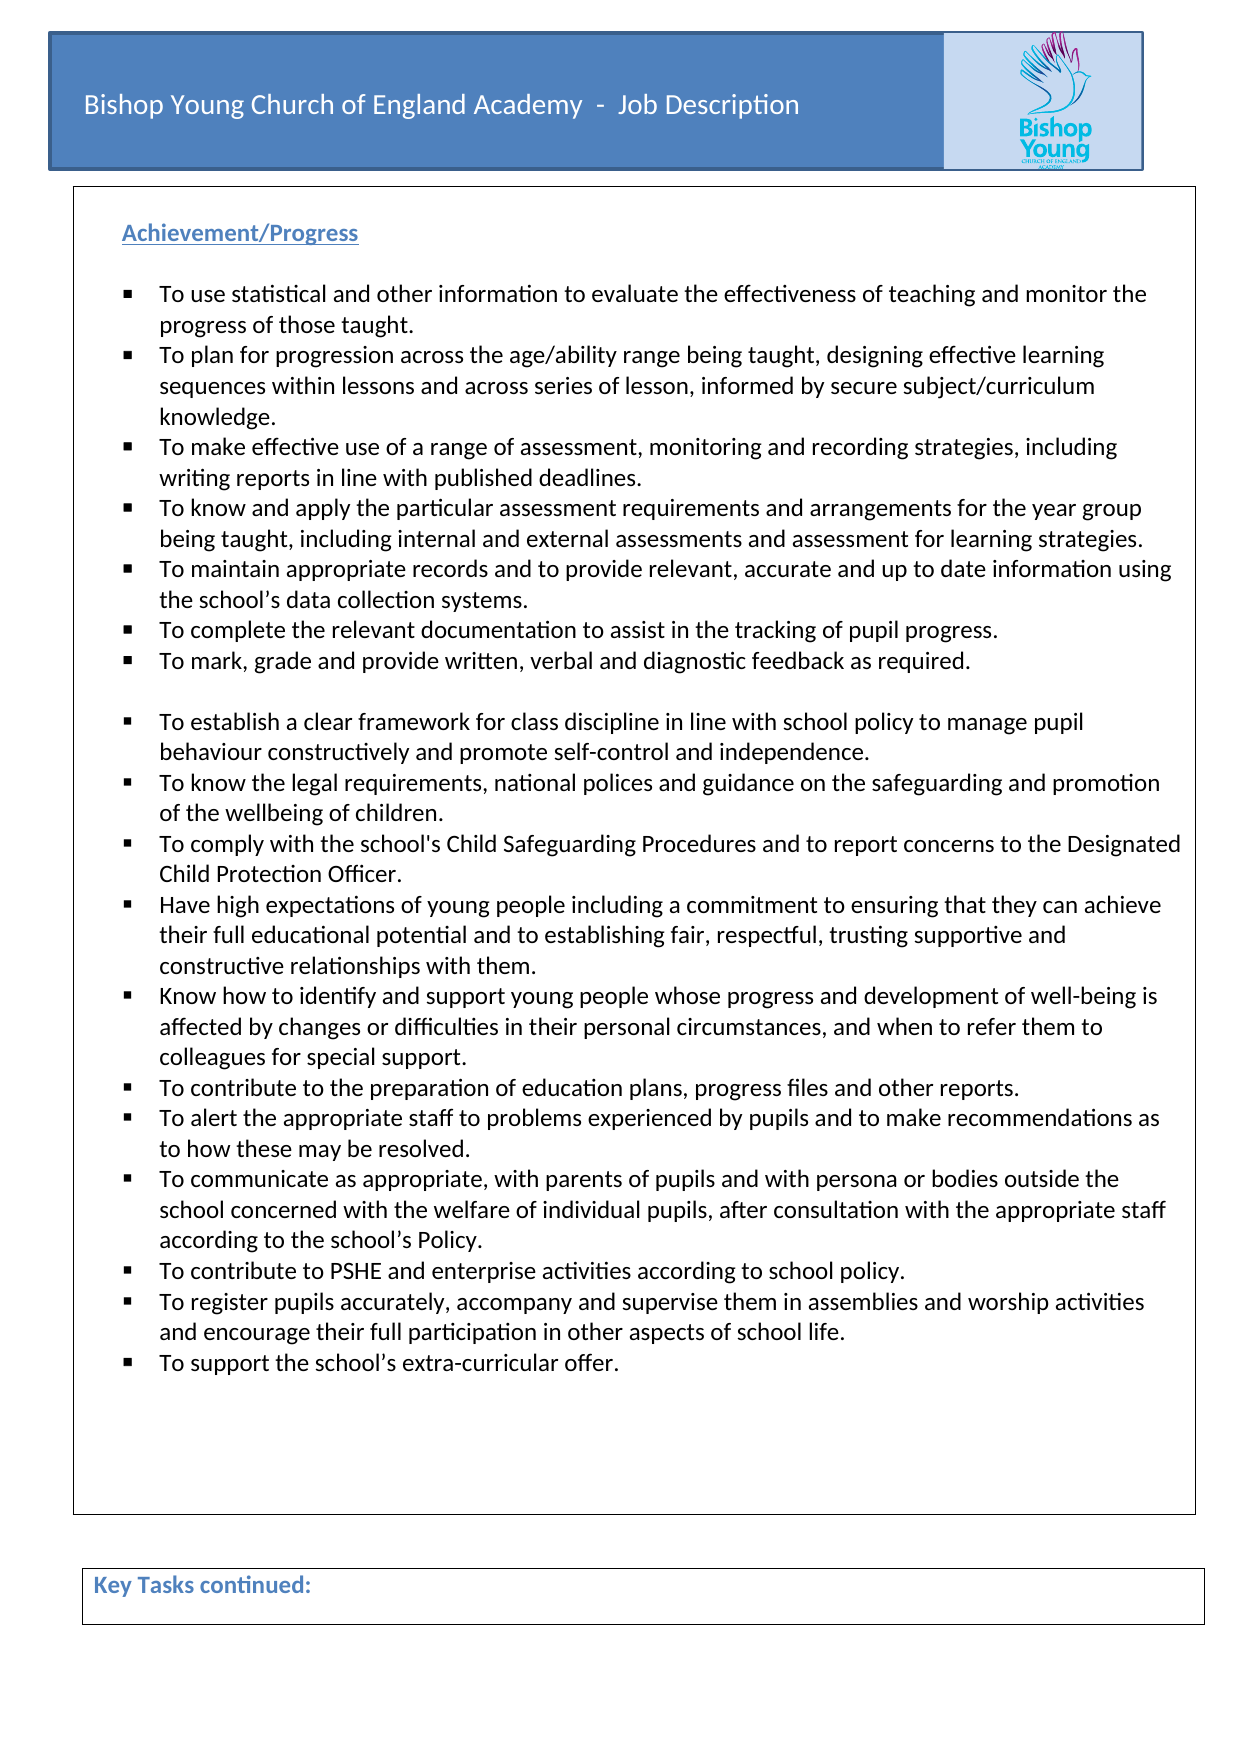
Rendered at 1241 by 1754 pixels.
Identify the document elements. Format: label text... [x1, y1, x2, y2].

table_header Achievement/Progress To use statistical and other information to evaluate the effectiveness of teaching and monitor the progress of those taught. To plan for progression across the age/ability range being taught, designing effective learning sequences within lessons and across series of lesson, informed by secure subject/curriculum knowledge. To make effective use of a range of assessment, monitoring and recording strategies, including writing reports in line with published deadlines. To know and apply the particular assessment requirements and arrangements for the year group being taught, including internal and external assessments and assessment for learning strategies. To maintain appropriate records and to provide relevant, accurate and up to date information using the school’s data collection systems. To complete the relevant documentation to assist in the tracking of pupil progress. To mark, grade and provide written, verbal and diagnostic feedback as required. To establish a clear framework for class discipline in line with school policy to manage pupil behaviour constructively and promote self-control and independence. To know the legal requirements, national polices and guidance on the safeguarding and promotion of the wellbeing of children. To comply with the school's Child Safeguarding Procedures and to report concerns to the Designated Child Protection Officer. Have high expectations of young people including a commitment to ensuring that they can achieve their full educational potential and to establishing fair, respectful, trusting supportive and constructive relationships with them. Know how to identify and support young people whose progress and development of well-being is affected by changes or difficulties in their personal circumstances, and when to refer them to colleagues for special support. To contribute to the preparation of education plans, progress files and other reports. To alert the appropriate staff to problems experienced by pupils and to make recommendations as to how these may be resolved. To communicate as appropriate, with parents of pupils and with persona or bodies outside the school concerned with the welfare of individual pupils, after consultation with the appropriate staff according to the school’s Policy. To contribute to PSHE and enterprise activities according to school policy. To register pupils accurately, accompany and supervise them in assemblies and worship activities and encourage their full participation in other aspects of school life. To support the school’s extra-curricular offer. [74, 187, 1195, 1514]
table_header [83, 1569, 1204, 1624]
